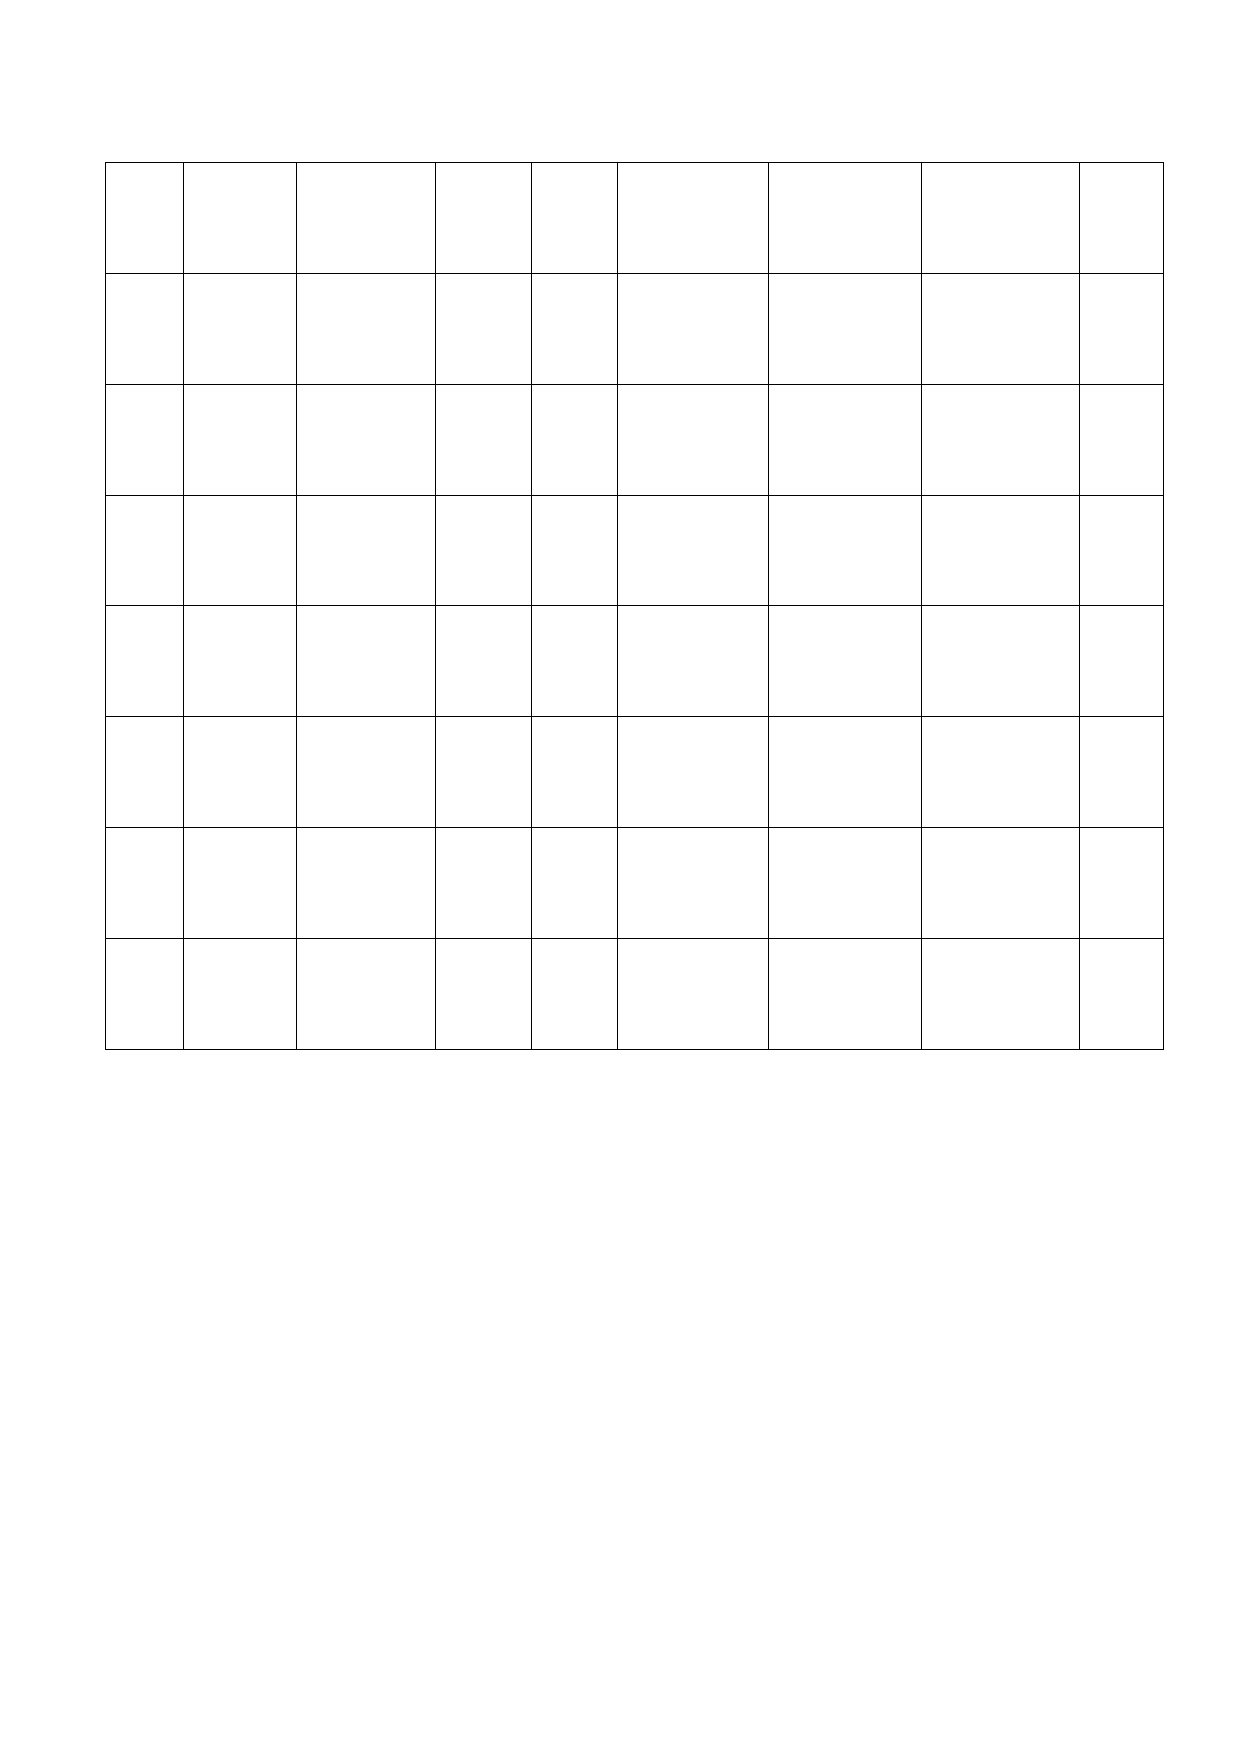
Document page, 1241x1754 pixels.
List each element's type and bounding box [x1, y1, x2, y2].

table_cell [618, 939, 767, 1049]
table_cell [921, 939, 1079, 1049]
table_cell [106, 606, 183, 716]
table_cell [296, 496, 435, 605]
table_cell [768, 606, 920, 716]
table_cell [532, 939, 617, 1049]
table_cell [532, 496, 617, 605]
table_cell [921, 163, 1079, 273]
table_cell [296, 163, 435, 273]
table_cell [1080, 828, 1163, 938]
table_cell [436, 939, 531, 1049]
table_cell [296, 828, 435, 938]
table_cell [106, 163, 183, 273]
table_cell [768, 939, 920, 1049]
table_cell [618, 606, 767, 716]
table_cell [1080, 606, 1163, 716]
table_cell [436, 163, 531, 273]
table_cell [184, 385, 295, 494]
table_cell [921, 496, 1079, 605]
table_cell [1080, 939, 1163, 1049]
table_cell [436, 606, 531, 716]
table_cell [618, 717, 767, 827]
table_cell [436, 496, 531, 605]
table_cell [532, 717, 617, 827]
table_cell [436, 385, 531, 494]
table_cell [436, 717, 531, 827]
table_cell [618, 274, 767, 384]
table_cell [768, 717, 920, 827]
table_cell [532, 274, 617, 384]
table_cell [296, 717, 435, 827]
table_cell [1080, 717, 1163, 827]
table_cell [618, 163, 767, 273]
table_cell [921, 385, 1079, 494]
table_cell [532, 163, 617, 273]
table_cell [768, 274, 920, 384]
table_cell [921, 717, 1079, 827]
table_cell [184, 606, 295, 716]
table_cell [436, 274, 531, 384]
table_cell [184, 828, 295, 938]
table_cell [618, 385, 767, 494]
table_cell [296, 385, 435, 494]
table_cell [1080, 385, 1163, 494]
table_cell [296, 274, 435, 384]
table_cell [768, 163, 920, 273]
table_cell [921, 828, 1079, 938]
table_cell [1080, 274, 1163, 384]
table_cell [532, 385, 617, 494]
table_cell [532, 828, 617, 938]
table_cell [106, 496, 183, 605]
table_cell [106, 939, 183, 1049]
table_cell [921, 274, 1079, 384]
table_cell [618, 496, 767, 605]
table_cell [618, 828, 767, 938]
table_cell [768, 496, 920, 605]
table_cell [921, 606, 1079, 716]
table_cell [184, 163, 295, 273]
table_cell [436, 828, 531, 938]
table_cell [296, 939, 435, 1049]
table_cell [184, 717, 295, 827]
table_cell [768, 828, 920, 938]
table_cell [296, 606, 435, 716]
table_cell [106, 274, 183, 384]
table_cell [106, 828, 183, 938]
table_cell [768, 385, 920, 494]
table_cell [106, 385, 183, 494]
table_cell [532, 606, 617, 716]
table_cell [1080, 496, 1163, 605]
table_cell [106, 717, 183, 827]
table_cell [1080, 163, 1163, 273]
table_cell [184, 496, 295, 605]
table_cell [184, 274, 295, 384]
table_cell [184, 939, 295, 1049]
